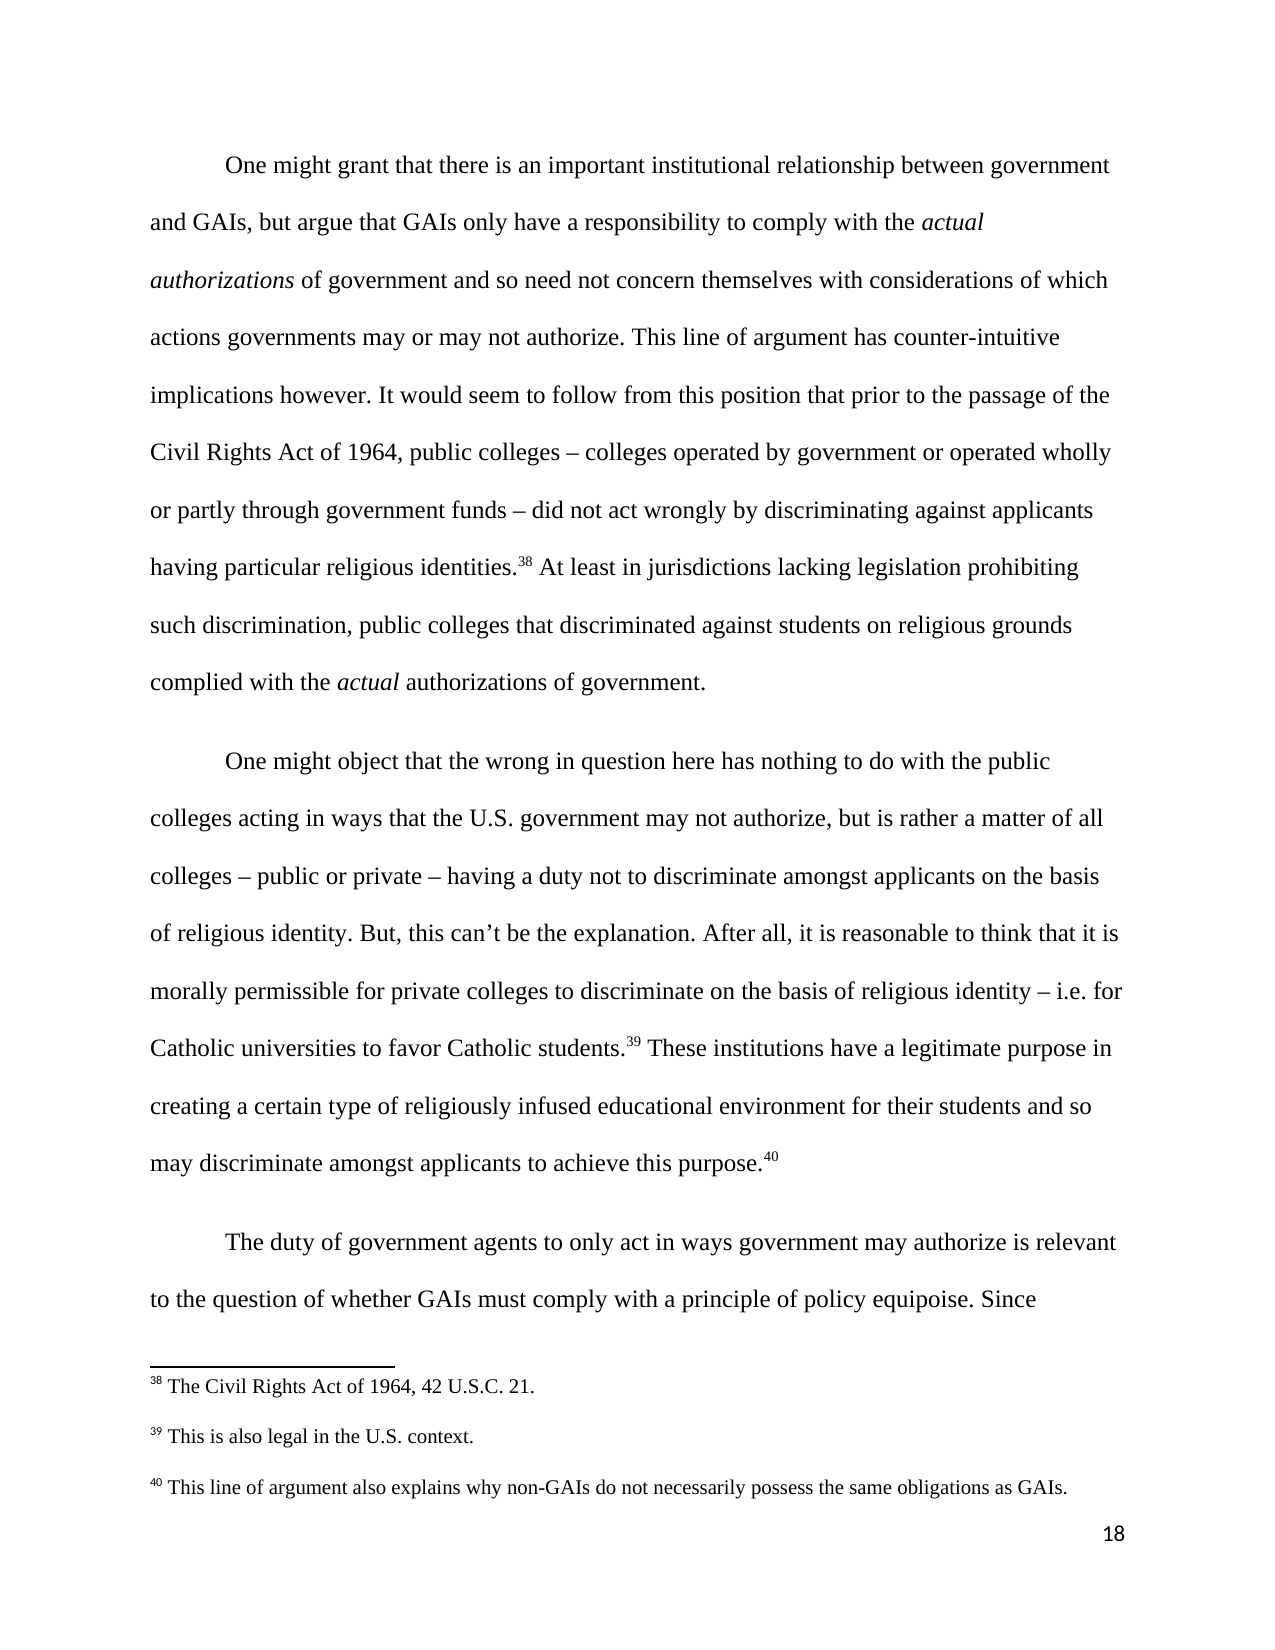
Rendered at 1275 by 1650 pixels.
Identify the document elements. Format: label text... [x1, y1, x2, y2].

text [150, 1227, 1125, 1313]
text One might grant that there is an important institutional relationship between government and GAIs, but argue that GAIs only have a responsibility to comply with the actual authorizations of government and so need not concern themselves with considerations of which actions governments may or may not authorize. This line of argument has counter-intuitive implications however. It would seem to follow from this position that prior to the passage of the Civil Rights Act of 1964, public colleges – colleges operated by government or operated wholly or partly through government funds – did not act wrongly by discriminating against applicants having particular religious identities. At least in jurisdictions lacking legislation prohibiting such discrimination, public colleges that discriminated against students on religious grounds complied with the actual authorizations of government. [150, 150, 1125, 696]
text One might object that the wrong in question here has nothing to do with the public colleges acting in ways that the U.S. government may not authorize, but is rather a matter of all colleges – public or private – having a duty not to discriminate amongst applicants on the basis of religious identity. But, this can’t be the explanation. After all, it is reasonable to think that it is morally permissible for private colleges to discriminate on the basis of religious identity – i.e. for Catholic universities to favor Catholic students. These institutions have a legitimate purpose in creating a certain type of religiously infused educational environment for their students and so may discriminate amongst applicants to achieve this purpose. [150, 746, 1125, 1177]
